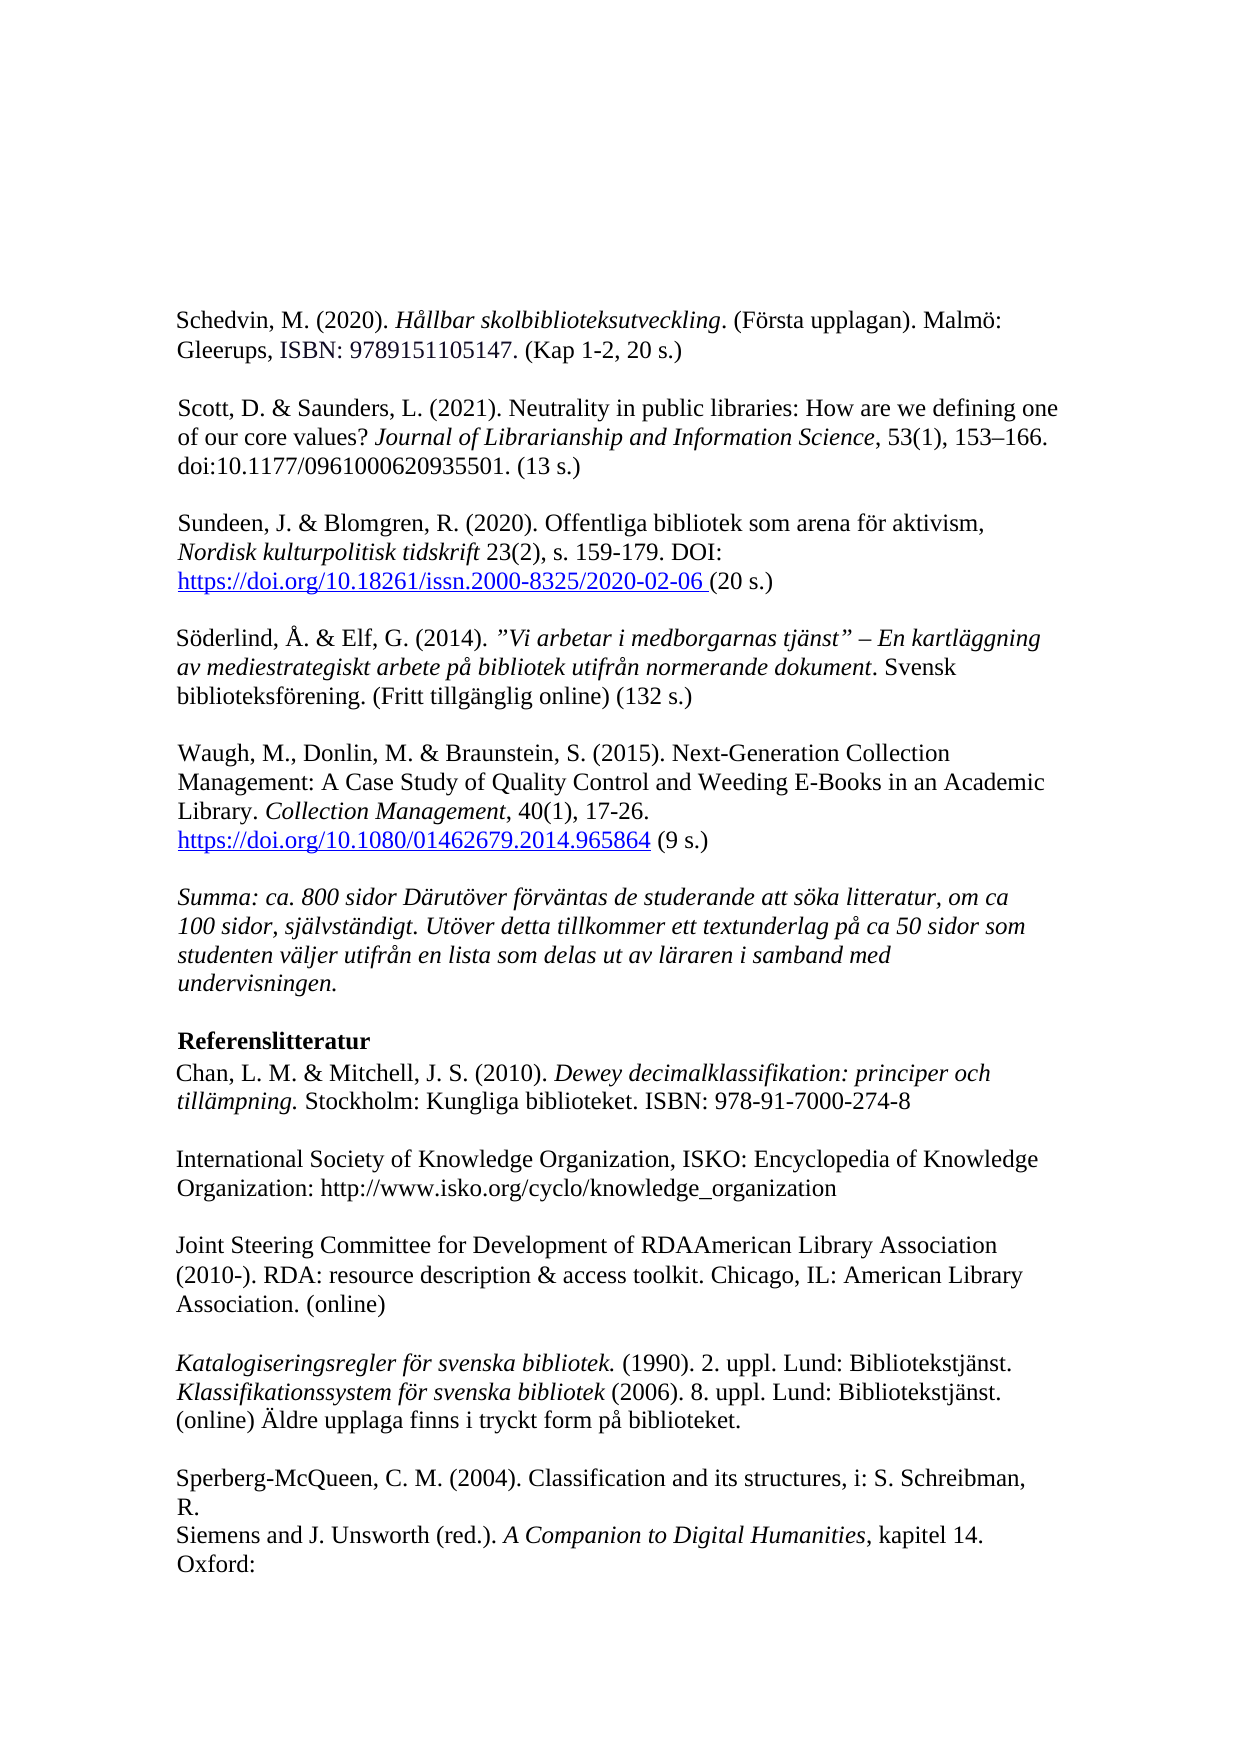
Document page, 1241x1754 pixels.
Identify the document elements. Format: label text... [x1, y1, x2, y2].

text Sperberg-McQueen, C. M. (2004). Classification and its structures, i: S. Schreibman, R. [176, 1463, 1054, 1521]
text (2010-). RDA: resource description & access toolkit. Chicago, IL: American Library [176, 1260, 1046, 1289]
text (online) Äldre upplaga finns i tryckt form på biblioteket. [176, 1406, 1054, 1434]
text Scott, D. & Saunders, L. (2021). Neutrality in public libraries: How are we defining one of our core values? Journal of Librarianship and Information Science, 53(1), 153–166. doi:10.1177/0961000620935501. (13 s.) [177, 393, 1063, 480]
text Chan, L. M. & Mitchell, J. S. (2010). Dewey decimalklassifikation: principer och tillämpning. Stockholm: Kungliga biblioteket. ISBN: 978-91-7000-274-8 [176, 1058, 1054, 1115]
text Joint Steering Committee for Development of RDAAmerican Library Association [176, 1230, 1046, 1259]
text Association. (online) [176, 1289, 1046, 1318]
text Waugh, M., Donlin, M. & Braunstein, S. (2015). Next-Generation Collection Management: A Case Study of Quality Control and Weeding E-Books in an Academic Library. Collection Management, 40(1), 17-26. https://doi.org/10.1080/01462679.2014.965864 (9 s.) [177, 738, 1063, 853]
text International Society of Knowledge Organization, ISKO: Encyclopedia of Knowledge Organization: http://www.isko.org/cyclo/knowledge_organization [176, 1144, 1054, 1201]
text Sundeen, J. & Blomgren, R. (2020). Offentliga bibliotek som arena för aktivism, Nordisk kulturpolitisk tidskrift 23(2), s. 159-179. DOI: https://doi.org/10.18261/issn.2000-8325/2020-02-06 (20 s.) [177, 508, 1063, 595]
text Summa: ca. 800 sidor Därutöver förväntas de studerande att söka litteratur, om ca 100 sidor, självständigt. Utöver detta tillkommer ett textunderlag på ca 50 sidor som studenten väljer utifrån en lista som delas ut av läraren i samband med undervisningen. [177, 882, 1054, 997]
text Schedvin, M. (2020). Hållbar skolbiblioteksutveckling. (Första upplagan). Malmö: Gleerups, ISBN: 9789151105147. (Kap 1-2, 20 s.) [176, 305, 1046, 364]
text Katalogiseringsregler för svenska bibliotek. (1990). 2. uppl. Lund: Bibliotekstjänst. Klassifikationssystem för svenska bibliotek (2006). 8. uppl. Lund: Bibliotekstjänst. [176, 1348, 1044, 1406]
text Söderlind, Å. & Elf, G. (2014). ”Vi arbetar i medborgarnas tjänst” – En kartläggning av mediestrategiskt arbete på bibliotek utifrån normerande dokument. Svensk biblioteksförening. (Fritt tillgänglig online) (132 s.) [176, 623, 1044, 710]
subtitle Referenslitteratur [177, 1026, 1063, 1055]
text Siemens and J. Unsworth (red.). A Companion to Digital Humanities, kapitel 14. Oxford: [176, 1521, 1054, 1578]
